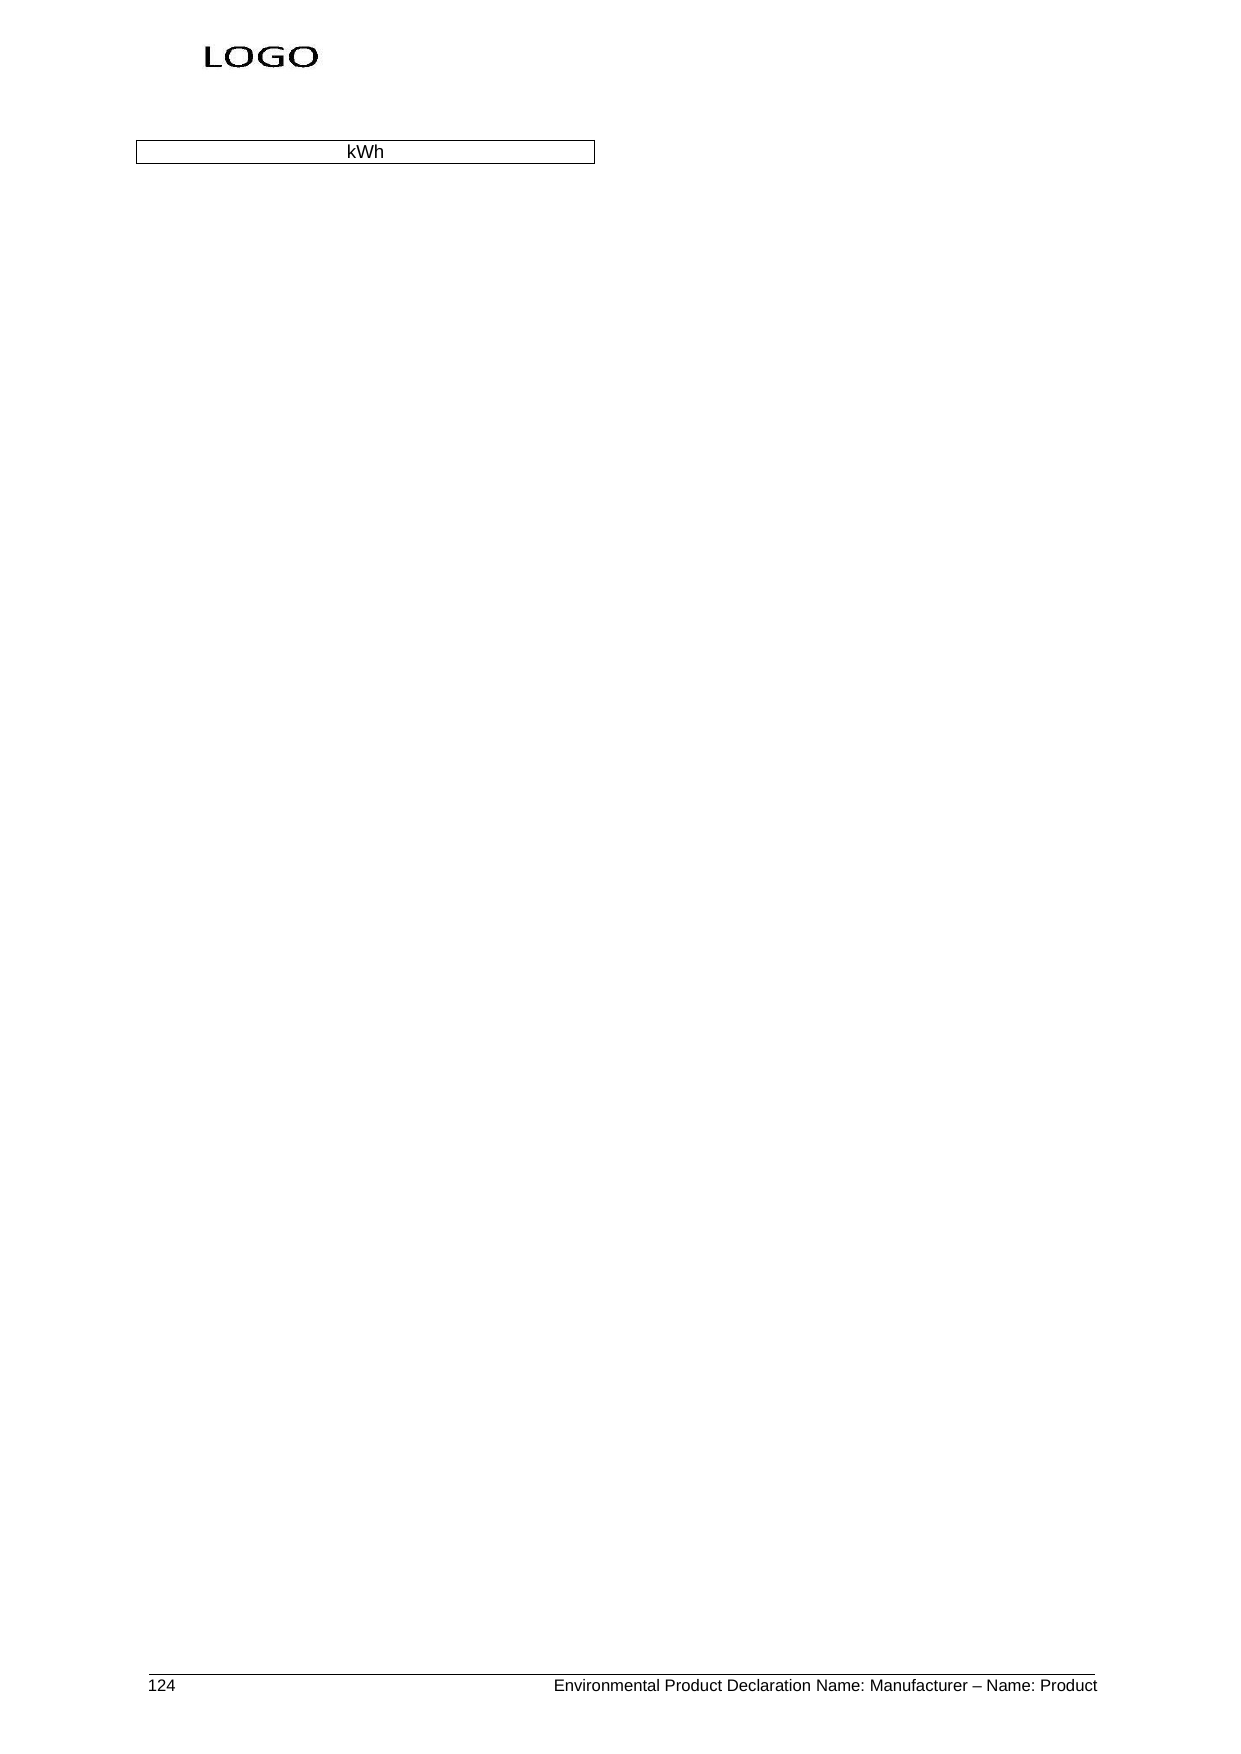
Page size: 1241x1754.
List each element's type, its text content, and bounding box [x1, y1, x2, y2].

table_cell kWh [137, 141, 594, 162]
picture [148, 13, 623, 102]
